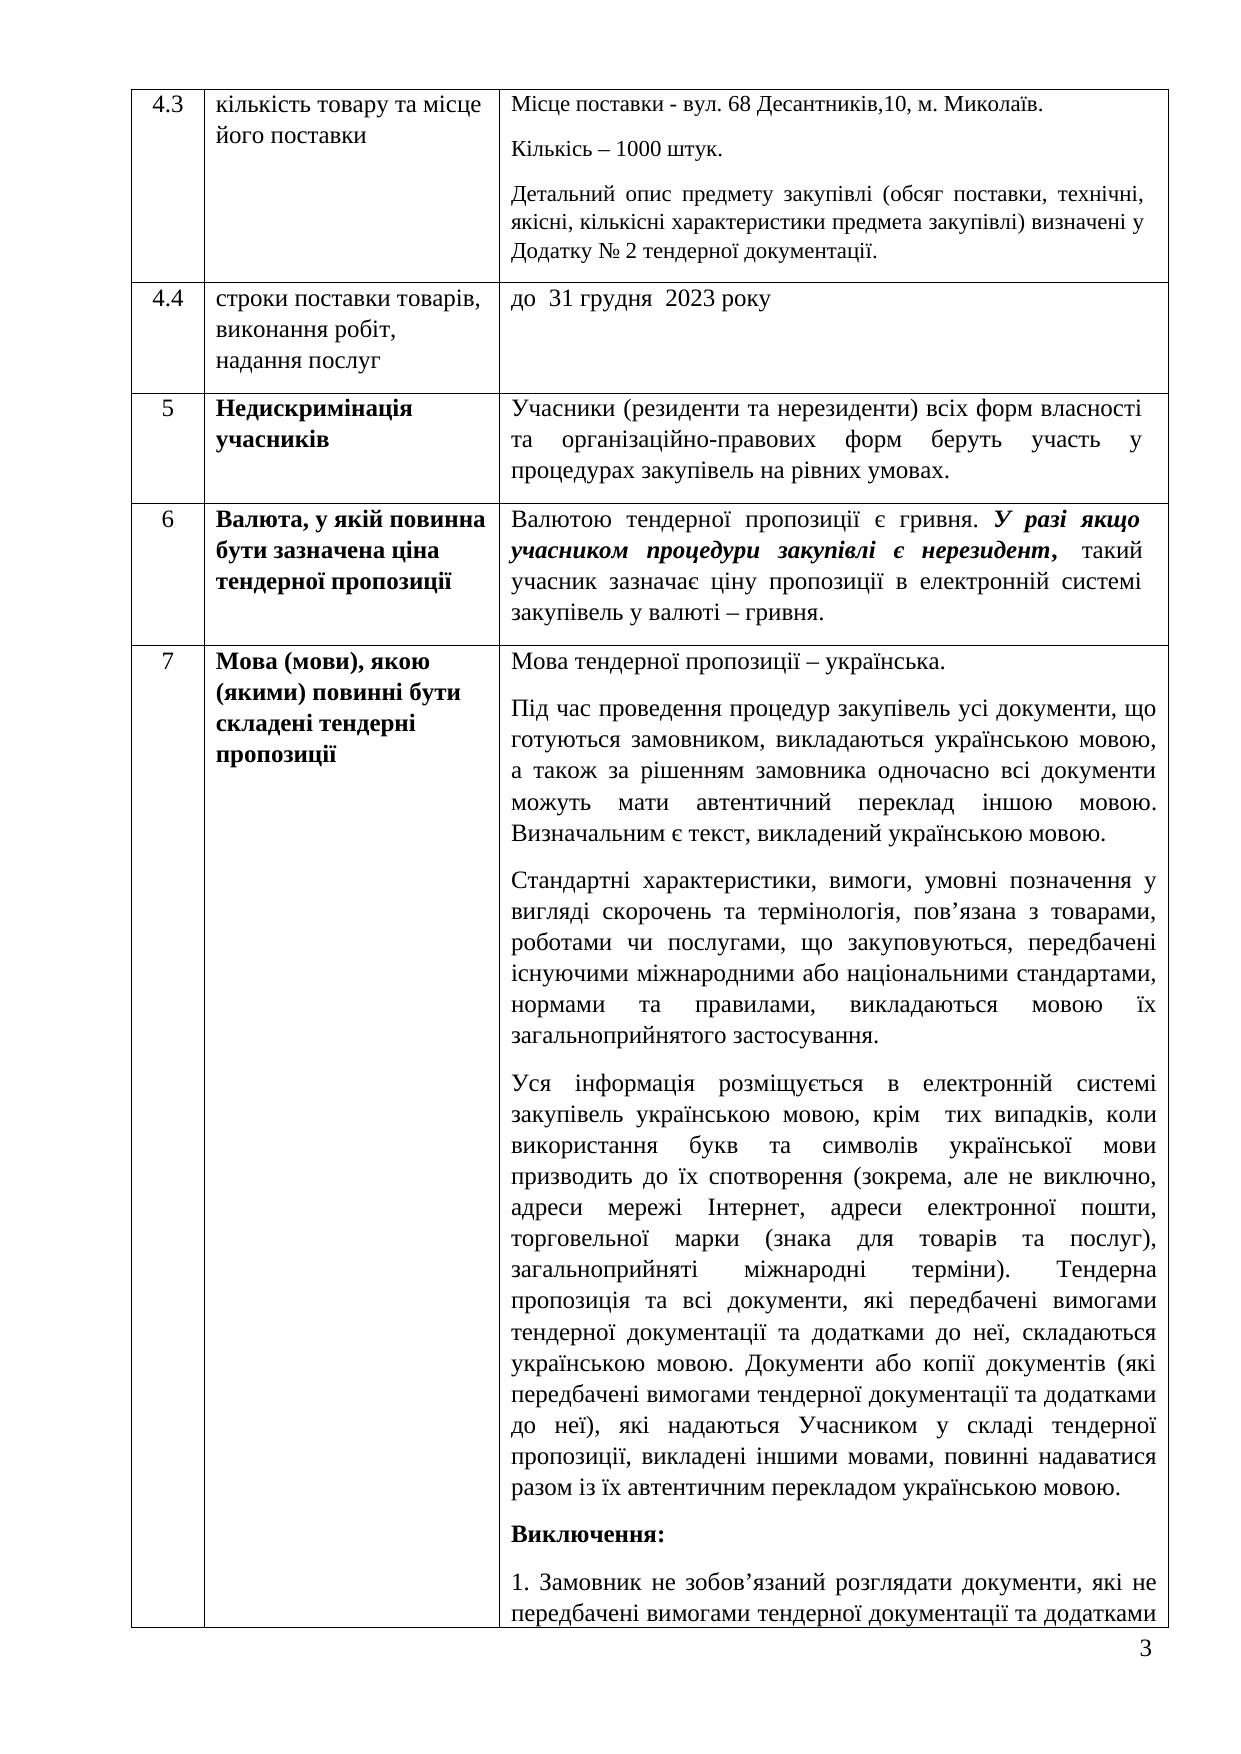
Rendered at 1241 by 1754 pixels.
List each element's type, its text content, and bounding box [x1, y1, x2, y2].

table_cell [500, 646, 1168, 1627]
table_cell 7 [132, 646, 204, 1627]
table_cell Місце поставки - вул. 68 Десантників,10, м. Миколаїв. Кількісь – 1000 штук. Детальний опис предмету закупівлі (обсяг поставки, технічні, якісні, кількісні характеристики предмета закупівлі) визначені у Додатку № 2 тендерної документації. [500, 90, 1168, 282]
table_cell Валютою тендерної пропозиції є гривня. У разі якщо учасником процедури закупівлі є нерезидент, такий учасник зазначає ціну пропозиції в електронній системі закупівель у валюті – гривня. [500, 504, 1168, 645]
table_cell кількість товару та місце його поставки [205, 90, 499, 282]
table_cell 4.4 [132, 283, 204, 392]
table_cell 6 [132, 504, 204, 645]
table_cell 4.3 [132, 90, 204, 282]
table_cell Валюта, у якій повинна бути зазначена ціна тендерної пропозиції [205, 504, 499, 645]
table_cell Учасники (резиденти та нерезиденти) всіх форм власності та організаційно-правових форм беруть участь у процедурах закупівель на рівних умовах. [500, 394, 1168, 503]
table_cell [205, 646, 499, 1627]
table_cell до 31 грудня 2023 року [500, 283, 1168, 392]
table_cell Недискримінація учасників [205, 394, 499, 503]
table_cell строки поставки товарів, виконання робіт, надання послуг [205, 283, 499, 392]
table_cell 5 [132, 394, 204, 503]
